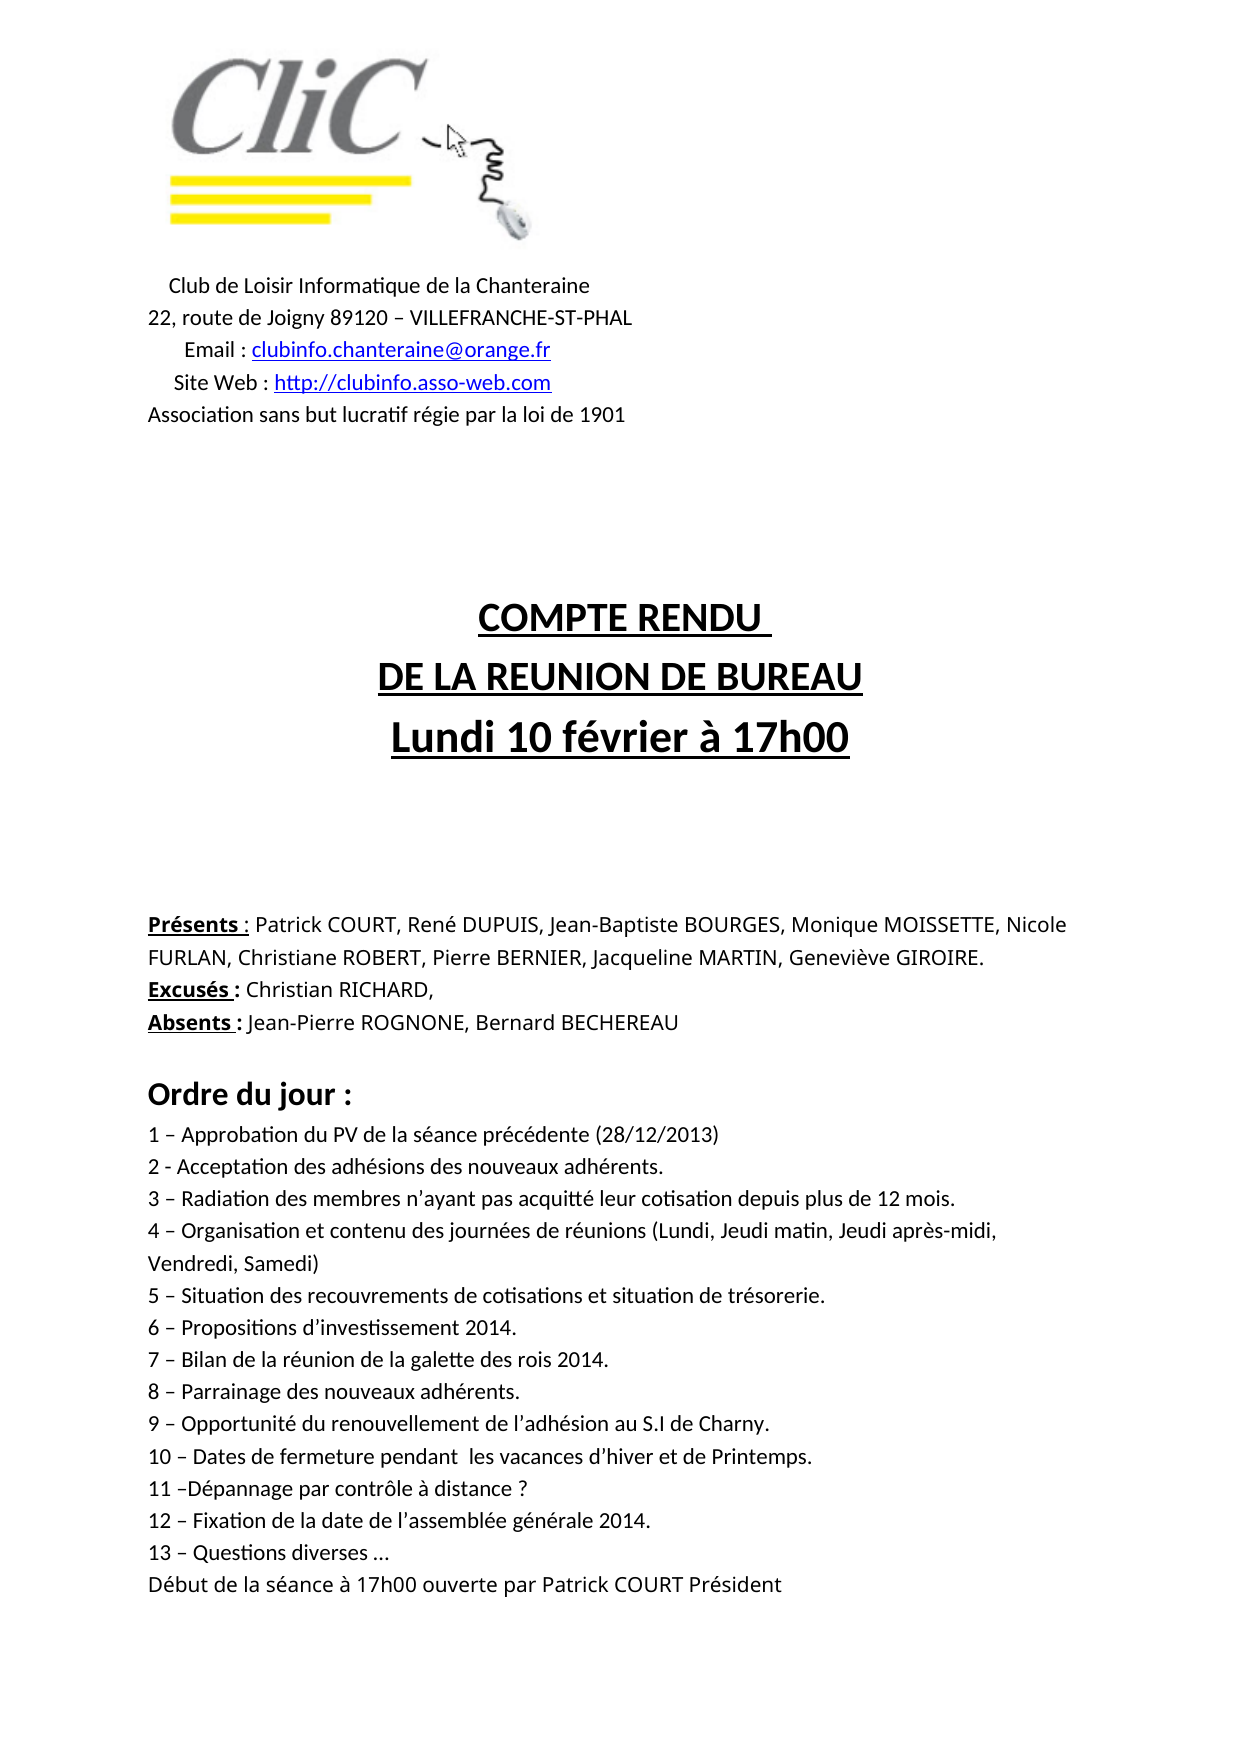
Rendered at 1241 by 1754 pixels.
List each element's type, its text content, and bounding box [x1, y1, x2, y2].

text Excusés : Christian RICHARD, [148, 975, 1093, 1004]
text 22, route de Joigny 89120 – VILLEFRANCHE-ST-PHAL [148, 303, 1093, 331]
text 3 – Radiation des membres n’ayant pas acquitté leur cotisation depuis plus de 12 mois. [148, 1184, 1093, 1212]
text Site Web : http://clubinfo.asso-web.com [148, 368, 1093, 396]
text Début de la séance à 17h00 ouverte par Patrick COURT Président [148, 1571, 1093, 1599]
text 4 – Organisation et contenu des journées de réunions (Lundi, Jeudi matin, Jeudi après-midi, Vendredi, Samedi) [148, 1216, 1093, 1277]
text 10 – Dates de fermeture pendant les vacances d’hiver et de Printemps. [148, 1442, 1093, 1470]
text 1 – Approbation du PV de la séance précédente (28/12/2013) [148, 1120, 1093, 1148]
text Association sans but lucratif régie par la loi de 1901 [148, 400, 1093, 428]
picture [147, 29, 543, 267]
text Présents : Patrick COURT, René DUPUIS, Jean-Baptiste BOURGES, Monique MOISSETTE, Nicole FURLAN, Christiane ROBERT, Pierre BERNIER, Jacqueline MARTIN, Geneviève GIROIRE. [148, 910, 1093, 971]
text 13 – Questions diverses … [148, 1538, 1093, 1566]
text Club de Loisir Informatique de la Chanteraine [148, 271, 1093, 299]
text DE LA REUNION DE BUREAU [148, 650, 1093, 701]
text 6 – Propositions d’investissement 2014. [148, 1313, 1093, 1341]
text 12 – Fixation de la date de l’assemblée générale 2014. [148, 1506, 1093, 1534]
text Ordre du jour : [148, 1073, 1093, 1114]
text Absents : Jean-Pierre ROGNONE, Bernard BECHEREAU [148, 1008, 1093, 1036]
text Lundi 10 février à 17h00 [148, 708, 1093, 764]
text Email : clubinfo.chanteraine@orange.fr [148, 336, 1093, 364]
text 9 – Opportunité du renouvellement de l’adhésion au S.I de Charny. [148, 1409, 1093, 1438]
text 8 – Parrainage des nouveaux adhérents. [148, 1377, 1093, 1405]
text 11 –Dépannage par contrôle à distance ? [148, 1474, 1093, 1502]
text COMPTE RENDU [148, 591, 1093, 642]
text 2 - Acceptation des adhésions des nouveaux adhérents. [148, 1152, 1093, 1180]
text 5 – Situation des recouvrements de cotisations et situation de trésorerie. [148, 1281, 1093, 1309]
text 7 – Bilan de la réunion de la galette des rois 2014. [148, 1345, 1093, 1373]
